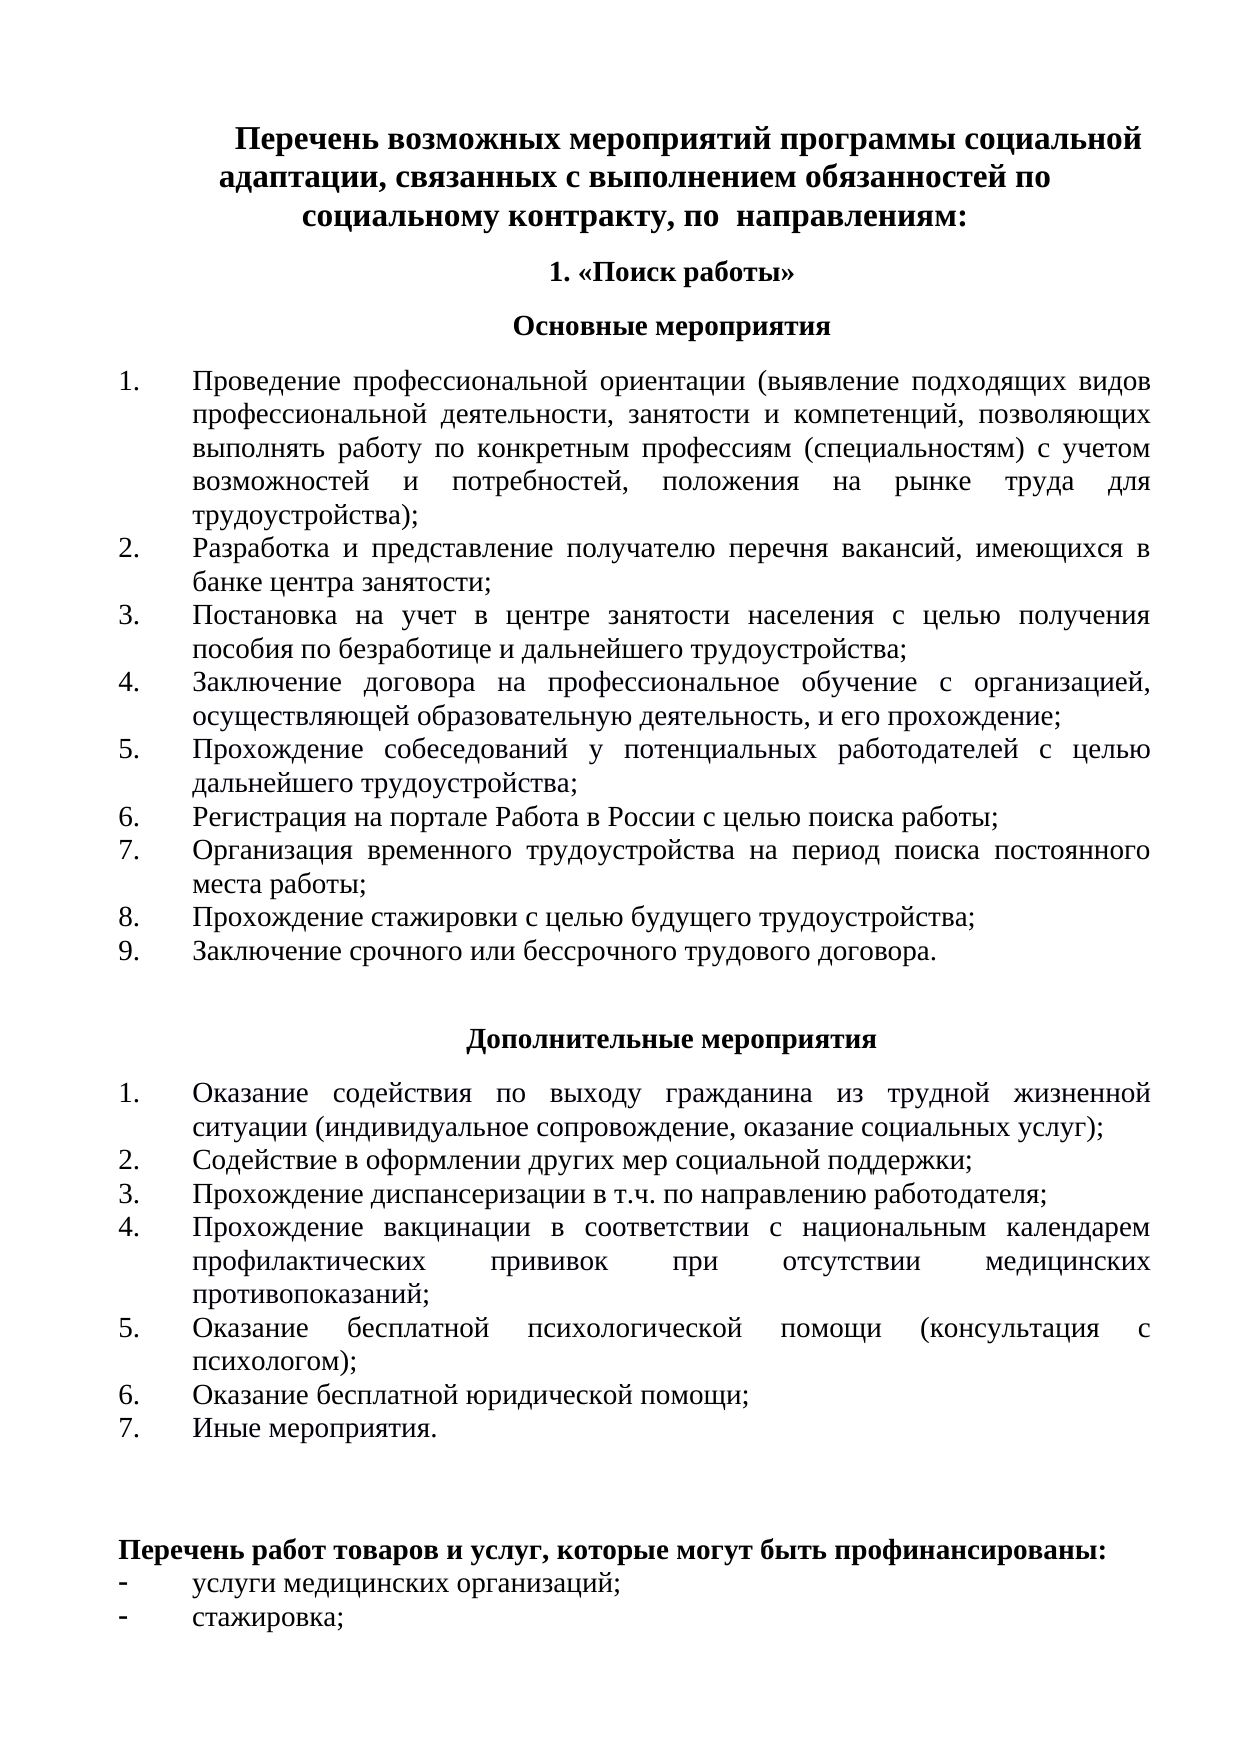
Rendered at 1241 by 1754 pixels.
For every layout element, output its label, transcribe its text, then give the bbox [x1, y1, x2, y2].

text Дополнительные мероприятия [118, 1021, 1152, 1054]
list услуги медицинских организаций; [118, 1566, 1152, 1599]
list Постановка на учет в центре занятости населения с целью получения пособия по безработице и дальнейшего трудоустройства; [118, 597, 1152, 664]
list Заключение договора на профессиональное обучение с организацией, осуществляющей образовательную деятельность, и его прохождение; [118, 664, 1152, 732]
list Заключение срочного или бессрочного трудового договора. [118, 933, 1152, 966]
text 1. «Поиск работы» [118, 254, 1152, 287]
list Прохождение стажировки с целью будущего трудоустройства; [118, 899, 1152, 933]
list Прохождение диспансеризации в т.ч. по направлению работодателя; [118, 1176, 1152, 1209]
list Прохождение собеседований у потенциальных работодателей с целью дальнейшего трудоустройства; [118, 732, 1152, 799]
list Оказание содействия по выходу гражданина из трудной жизненной ситуации (индивидуальное сопровождение, оказание социальных услуг); [118, 1075, 1152, 1142]
list Иные мероприятия. [118, 1411, 1152, 1444]
list Регистрация на портале Работа в России с целью поиска работы; [118, 799, 1152, 832]
list Оказание бесплатной психологической помощи (консультация с психологом); [118, 1310, 1152, 1377]
text Перечень работ товаров и услуг, которые могут быть профинансированы: [118, 1532, 1152, 1566]
list Разработка и представление получателю перечня вакансий, имеющихся в банке центра занятости; [118, 530, 1152, 597]
list Организация временного трудоустройства на период поиска постоянного места работы; [118, 832, 1152, 899]
text Основные мероприятия [118, 308, 1152, 342]
list Прохождение вакцинации в соответствии с национальным календарем профилактических прививок при отсутствии медицинских противопоказаний; [118, 1209, 1152, 1310]
list Проведение профессиональной ориентации (выявление подходящих видов профессиональной деятельности, занятости и компетенций, позволяющих выполнять работу по конкретным профессиям (специальностям) с учетом возможностей и потребностей, положения на рынке труда для трудоустройства); [118, 363, 1152, 530]
list стажировка; [118, 1599, 1152, 1633]
text Перечень возможных мероприятий программы социальной адаптации, связанных с выполнением обязанностей по социальному контракту, по направлениям: [118, 118, 1152, 233]
list Оказание бесплатной юридической помощи; [118, 1377, 1152, 1411]
list Содействие в оформлении других мер социальной поддержки; [118, 1142, 1152, 1176]
